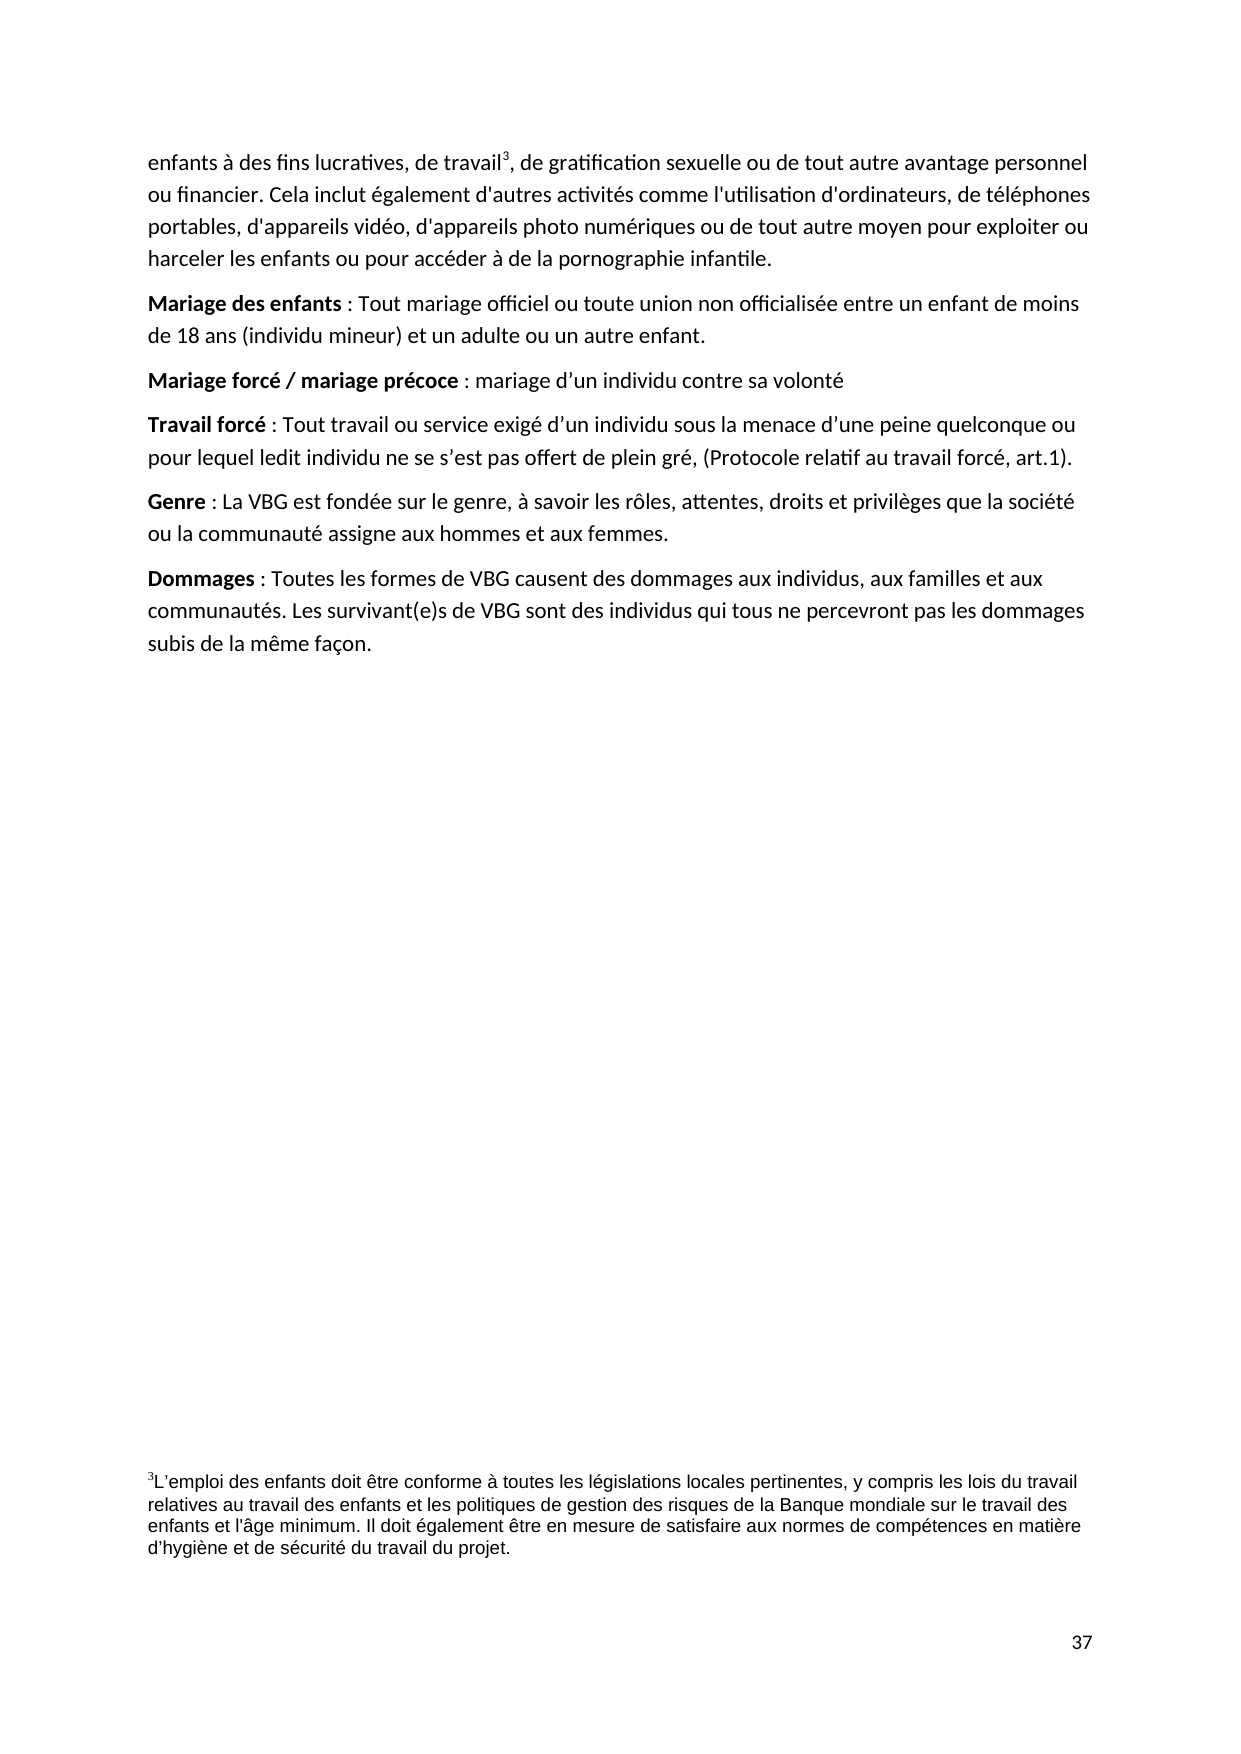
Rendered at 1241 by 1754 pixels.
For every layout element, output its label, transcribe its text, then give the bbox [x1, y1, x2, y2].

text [148, 148, 1092, 272]
text Mariage des enfants : Tout mariage officiel ou toute union non officialisée entre un enfant de moins de 18 ans (individu mineur) et un adulte ou un autre enfant. [148, 289, 1092, 349]
text Dommages : Toutes les formes de VBG causent des dommages aux individus, aux familles et aux communautés. Les survivant(e)s de VBG sont des individus qui tous ne percevront pas les dommages subis de la même façon. [148, 564, 1092, 657]
text Mariage forcé / mariage précoce : mariage d’un individu contre sa volonté [148, 366, 1092, 394]
text Genre : La VBG est fondée sur le genre, à savoir les rôles, attentes, droits et privilèges que la société ou la communauté assigne aux hommes et aux femmes. [148, 487, 1092, 548]
text Travail forcé : Tout travail ou service exigé d’un individu sous la menace d’une peine quelconque ou pour lequel ledit individu ne se s’est pas offert de plein gré, (Protocole relatif au travail forcé, art.1). [148, 411, 1092, 471]
